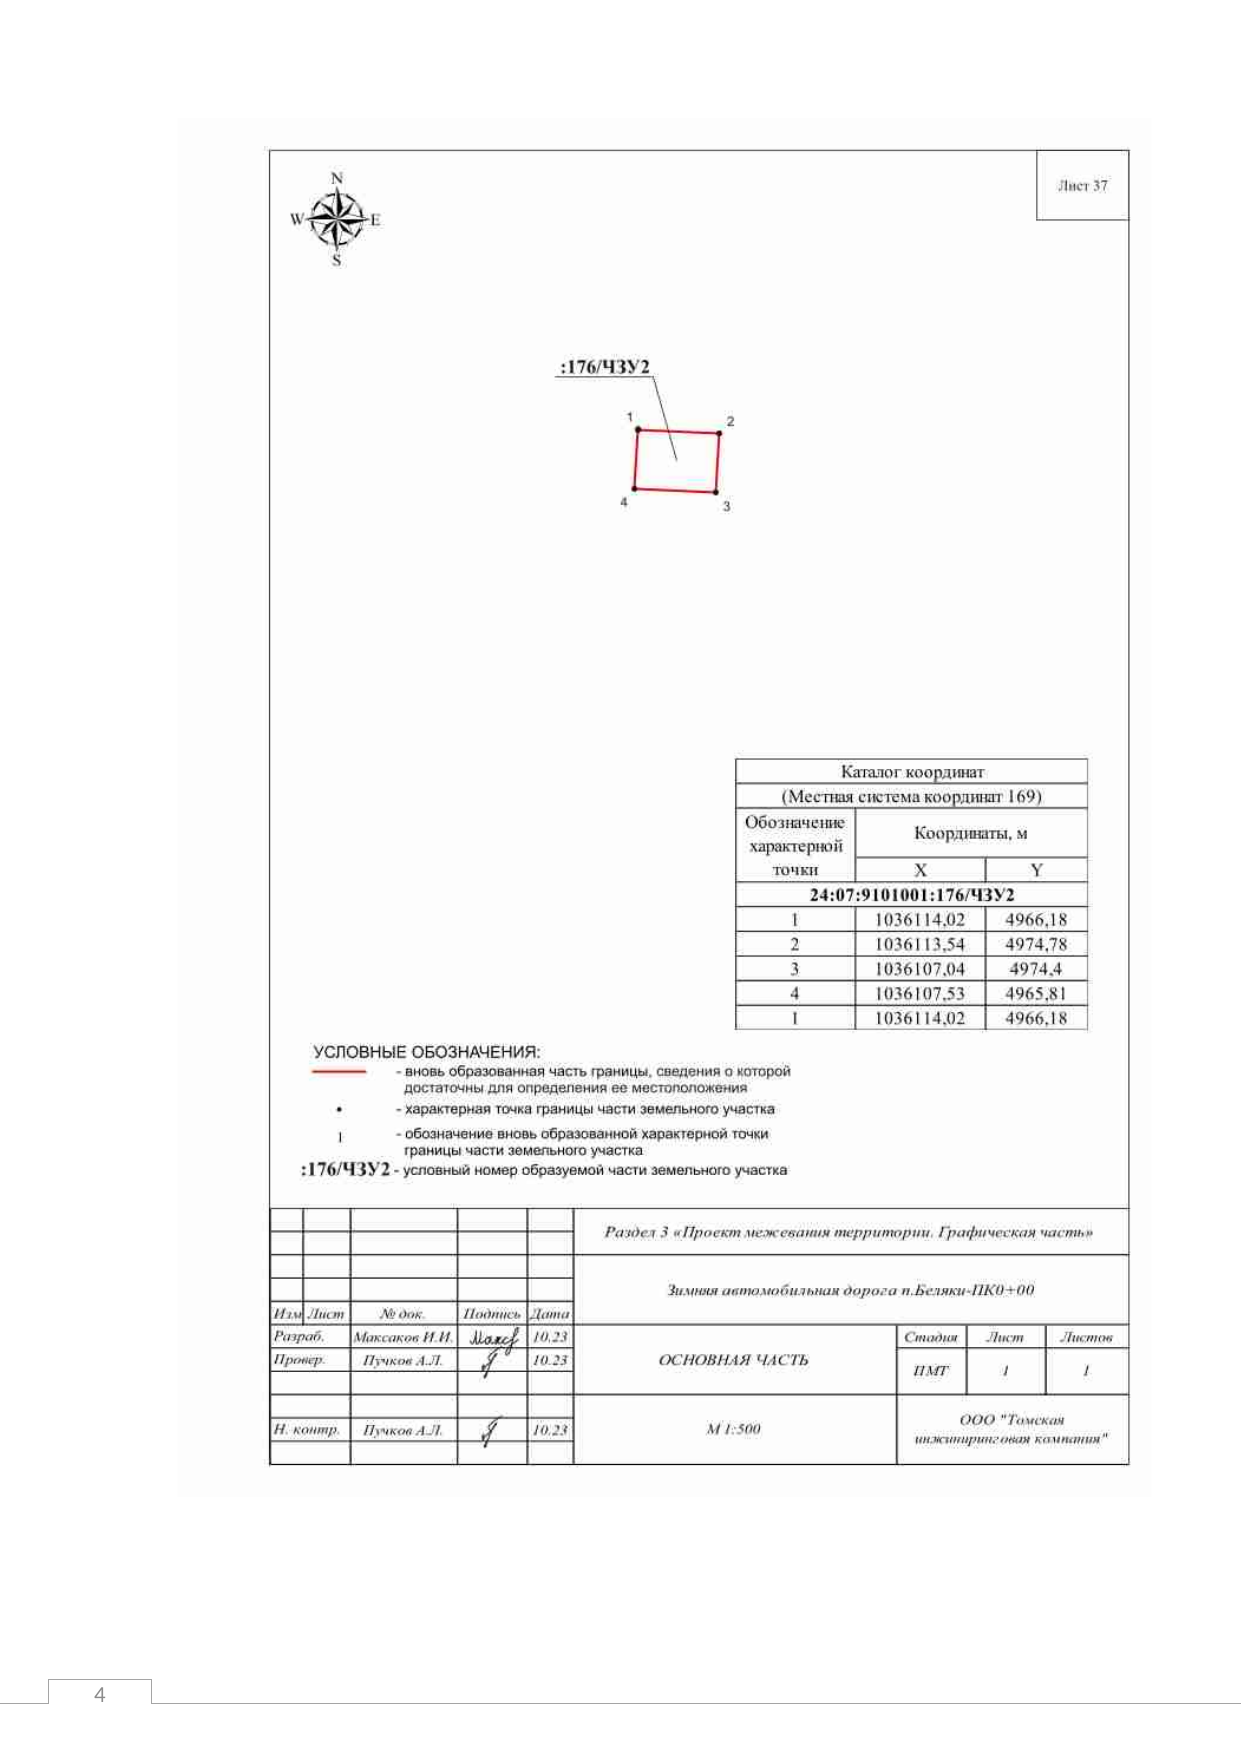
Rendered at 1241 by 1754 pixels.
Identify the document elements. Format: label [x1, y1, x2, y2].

picture [177, 118, 1152, 1497]
